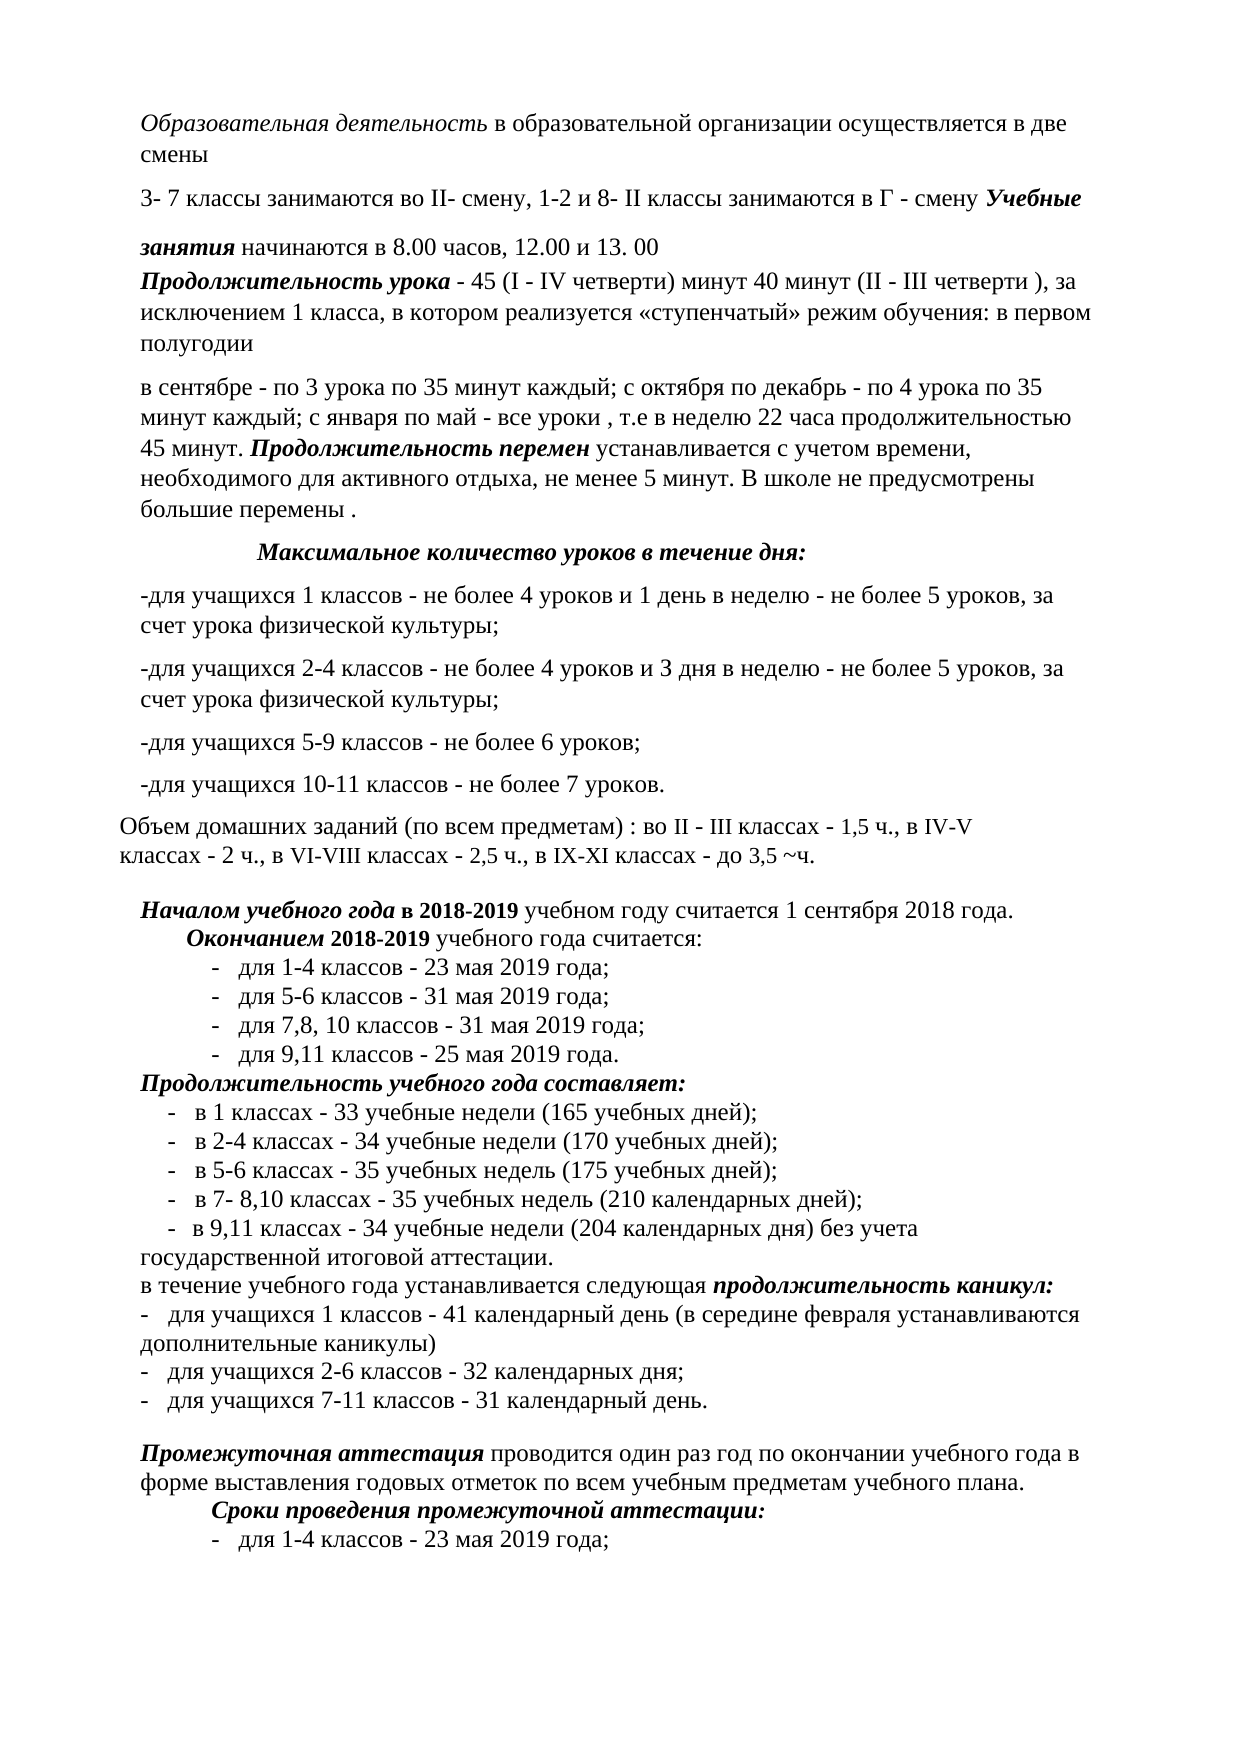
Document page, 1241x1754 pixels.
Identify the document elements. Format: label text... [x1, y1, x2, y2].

list в 2-4 классах - 34 учебные недели (170 учебных дней); [167, 1126, 1102, 1155]
list для 5-6 классов - 31 мая 2019 года; [211, 981, 1102, 1010]
list для учащихся 7-11 классов - 31 календарный день. [140, 1385, 1102, 1414]
list в 1 классах - 33 учебные недели (165 учебных дней); [167, 1097, 1102, 1126]
list в 5-6 классах - 35 учебных недель (175 учебных дней); [167, 1155, 1102, 1184]
text -для учащихся 10-11 классов - не более 7 уроков. [140, 773, 1102, 798]
text Образовательная деятельность в образовательной организации осуществляется в две смены [140, 107, 1102, 168]
text 3- 7 классы занимаются во II- смену, 1-2 и 8- II классы занимаются в Г - смену Учебные занятия начинаются в 8.00 часов, 12.00 и 13. 00 [140, 168, 1102, 264]
text Началом учебного года в 2018-2019 учебном году считается 1 сентября 2018 года. Окончанием 2018-2019 учебного года считается: [140, 895, 1102, 952]
text -для учащихся 2-4 классов - не более 4 уроков и З дня в неделю - не более 5 уроков, за счет урока физической культуры; [140, 652, 1102, 713]
text Промежуточная аттестация проводится один раз год по окончании учебного года в форме выставления годовых отметок по всем учебным предметам учебного плана. [140, 1439, 1102, 1496]
list для учащихся 1 классов - 41 календарный день (в середине февраля устанавливаются дополнительные каникулы) [140, 1299, 1102, 1357]
list в 7- 8,10 классах - 35 учебных недель (210 календарных дней); [167, 1184, 1102, 1213]
text Сроки проведения промежуточной аттестации: [211, 1496, 1102, 1524]
text в течение учебного года устанавливается следующая продолжительность каникул: [140, 1271, 1102, 1299]
list для 1-4 классов - 23 мая 2019 года; [211, 952, 1102, 981]
text -для учащихся 1 классов - не более 4 уроков и 1 день в неделю - не более 5 уроков, за счет урока физической культуры; [140, 579, 1102, 640]
text -для учащихся 5-9 классов - не более 6 уроков; [140, 730, 1102, 755]
text Объем домашних заданий (по всем предметам) : во II - III классах - 1,5 ч., в IV-V классах - 2 ч., в VI-VIII классах - 2,5 ч., в IX-XI классах - до 3,5 ~ч. [119, 811, 1034, 869]
list для учащихся 2-6 классов - 32 календарных дня; [140, 1357, 1102, 1385]
text в сентябре - по 3 урока по 35 минут каждый; с октября по декабрь - по 4 урока по 35 минут каждый; с января по май - все уроки , т.е в неделю 22 часа продолжительностью 45 минут. Продолжительность перемен устанавливается с учетом времени, необходимого для активного отдыха, не менее 5 минут. В школе не предусмотрены большие перемены . [140, 371, 1102, 523]
list в 9,11 классах - 34 учебные недели (204 календарных дня) без учета государственной итоговой аттестации. [140, 1213, 1102, 1271]
list для 1-4 классов - 23 мая 2019 года; [211, 1524, 1102, 1553]
text Продолжительность учебного года составляет: [140, 1068, 1102, 1097]
list для 9,11 классов - 25 мая 2019 года. [211, 1039, 1102, 1068]
text Максимальное количество уроков в течение дня: [257, 540, 1102, 565]
list для 7,8, 10 классов - 31 мая 2019 года; [211, 1010, 1102, 1039]
text Продолжительность урока - 45 (I - IV четверти) минут 40 минут (II - III четверти ), за исключением 1 класса, в котором реализуется «ступенчатый» режим обучения: в первом полугодии [140, 264, 1102, 358]
